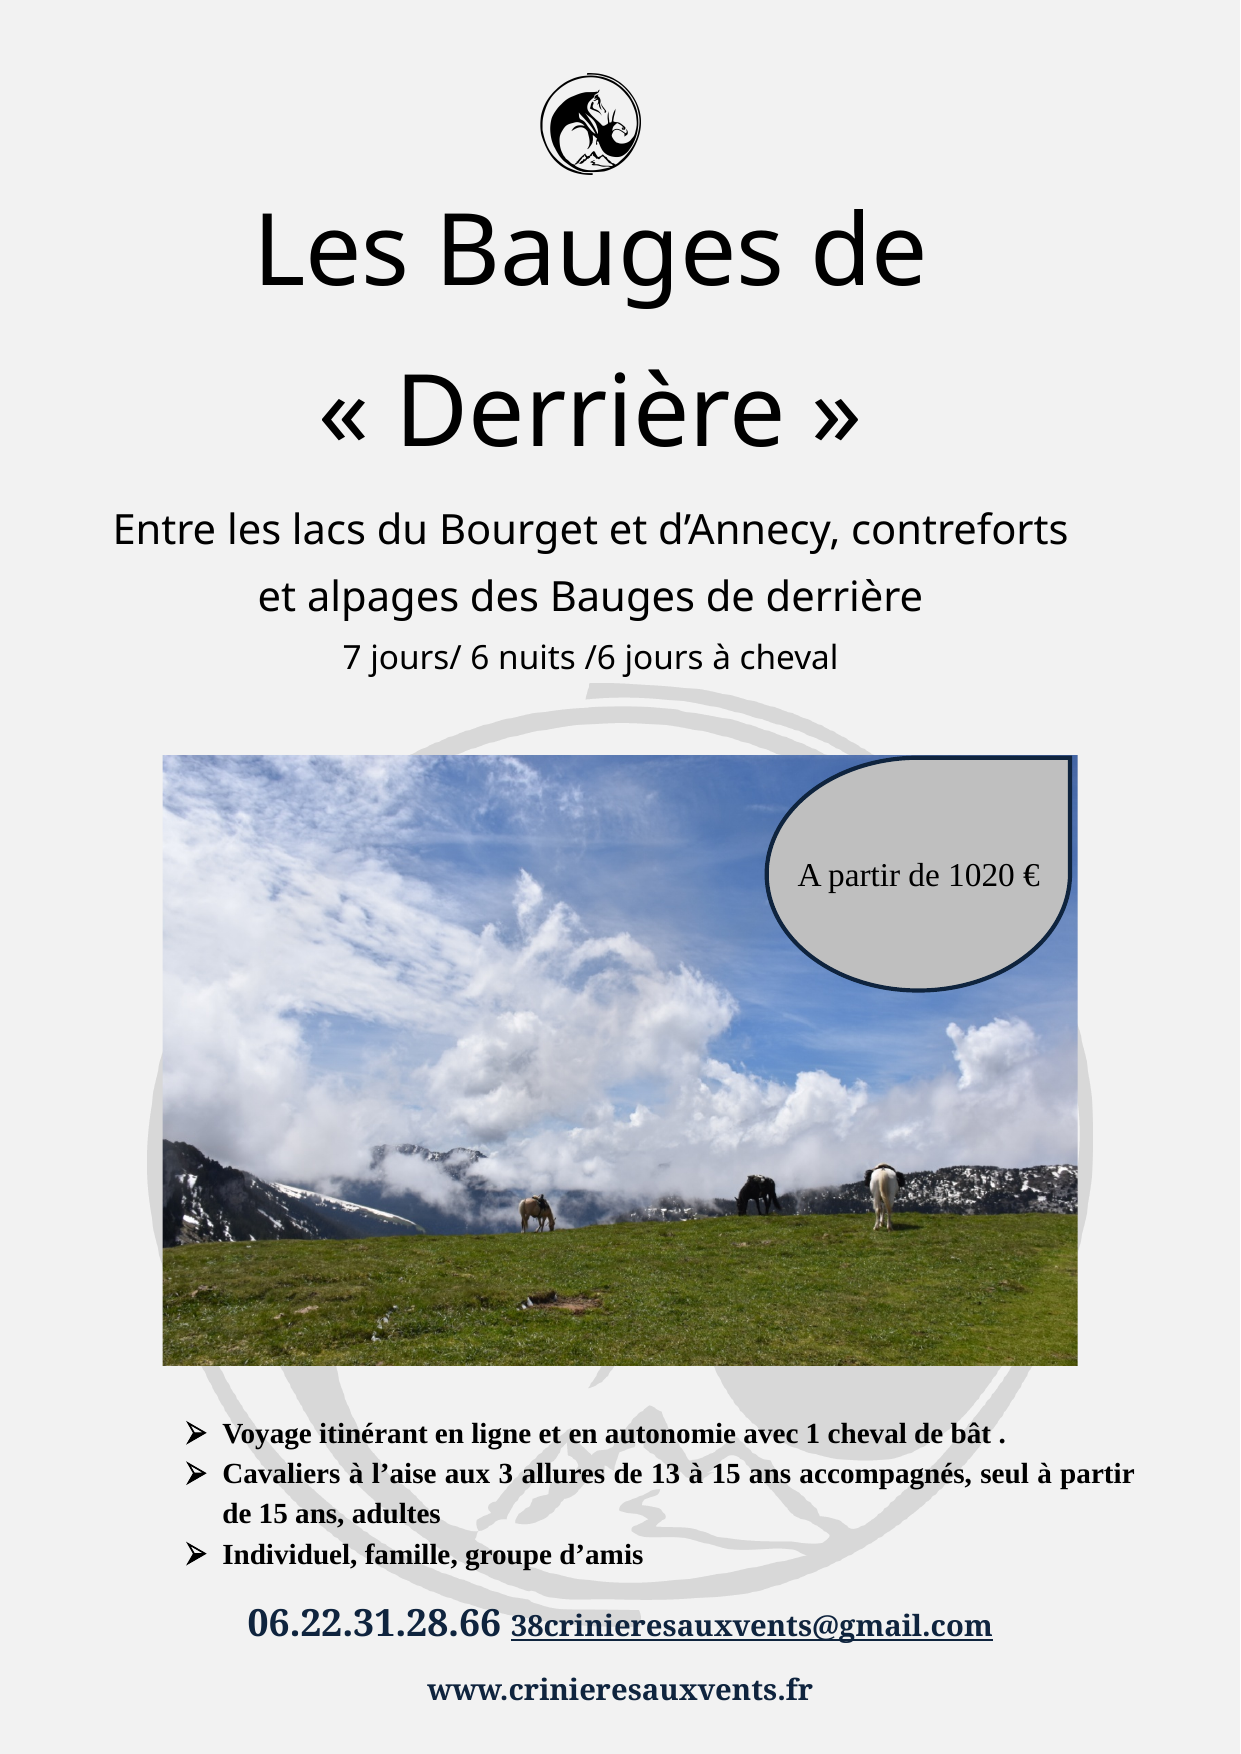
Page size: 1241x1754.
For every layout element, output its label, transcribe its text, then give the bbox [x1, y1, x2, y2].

picture [540, 73, 641, 175]
list Voyage itinérant en ligne et en autonomie avec 1 cheval de bât . [185, 1416, 1137, 1450]
list Individuel, famille, groupe d’amis [185, 1537, 1137, 1571]
list Cavaliers à l’aise aux 3 allures de 13 à 15 ans accompagnés, seul à partir de 15 ans, adultes [185, 1456, 1137, 1530]
picture [162, 755, 1078, 1366]
